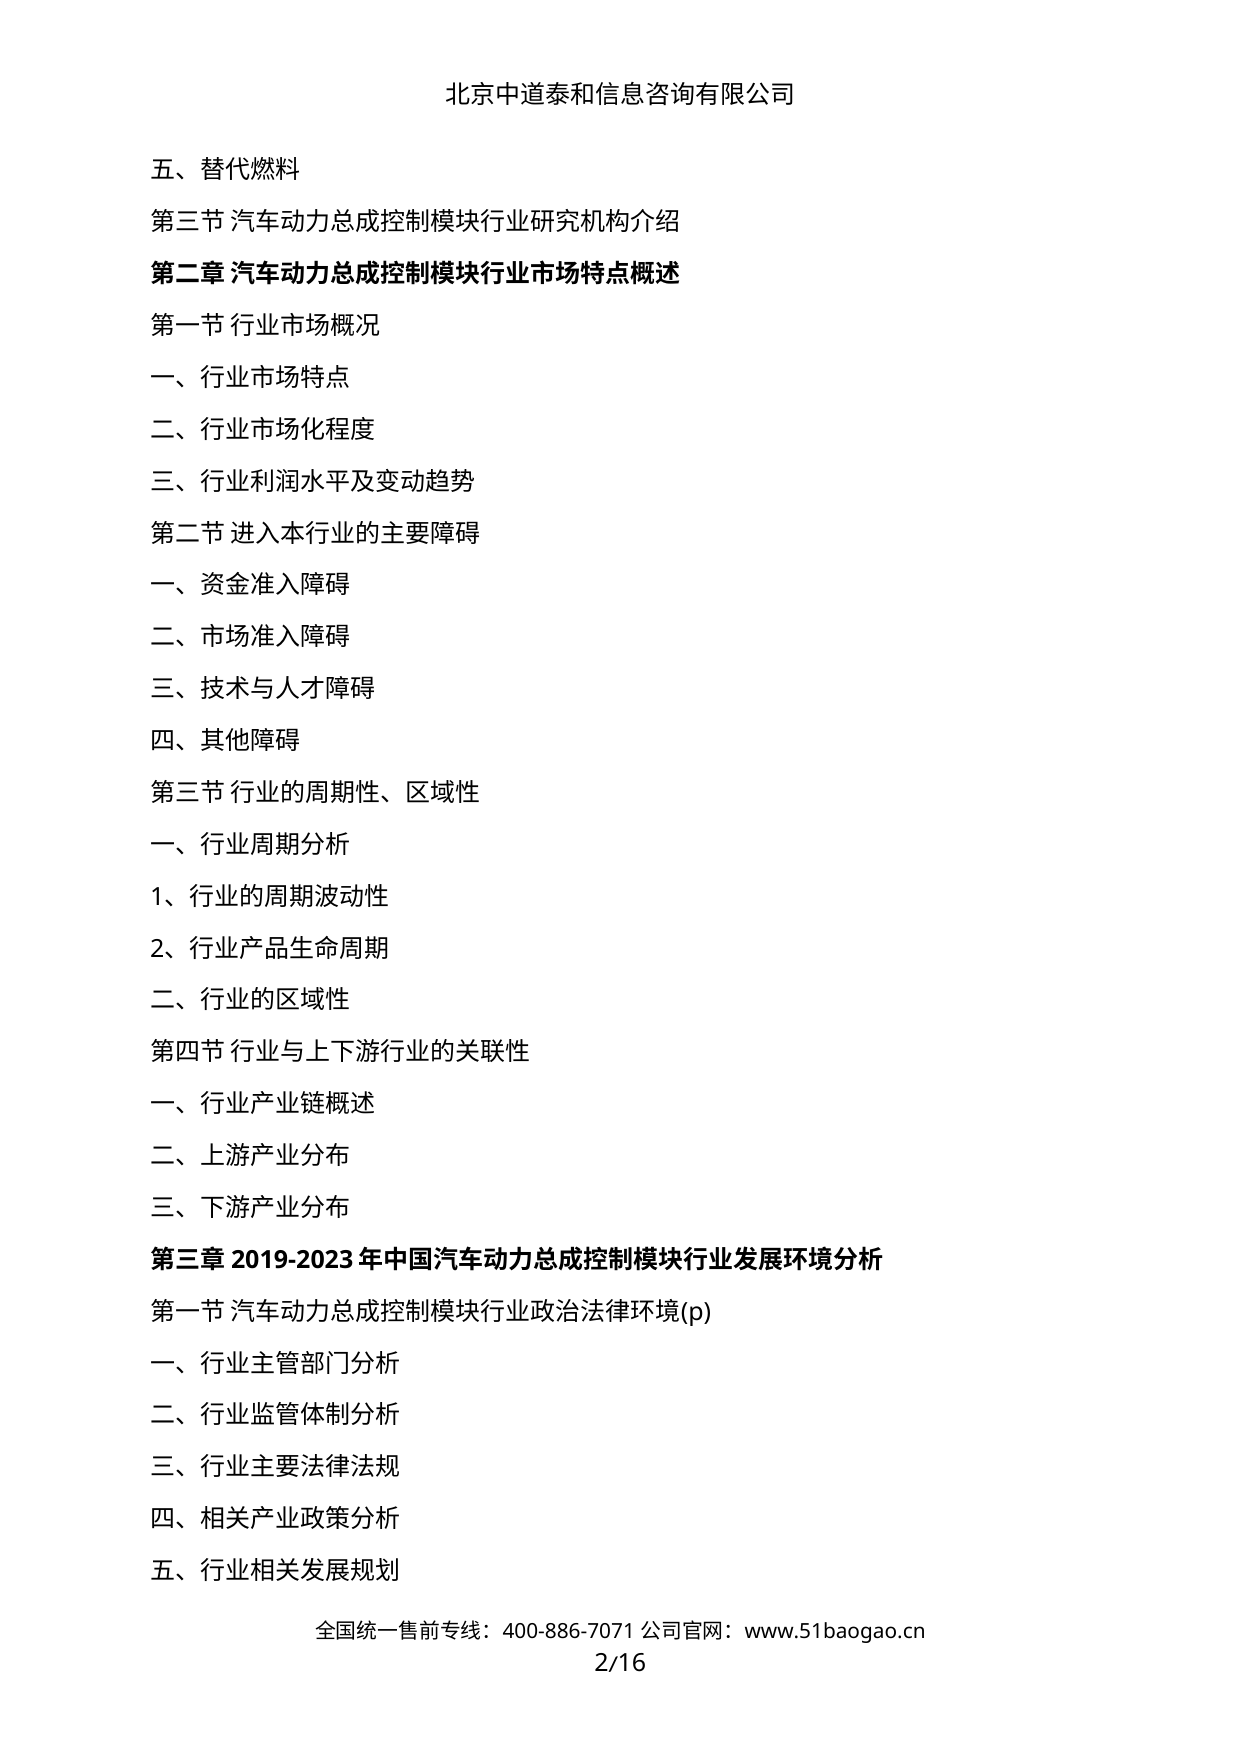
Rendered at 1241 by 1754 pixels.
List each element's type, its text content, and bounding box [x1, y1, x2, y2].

text 一、行业主管部门分析 [150, 1343, 1090, 1379]
text 2、行业产品生命周期 [150, 928, 1090, 964]
text 一、行业产业链概述 [150, 1084, 1090, 1120]
text 二、行业监管体制分析 [150, 1395, 1090, 1431]
text 一、行业周期分析 [150, 824, 1090, 861]
text 三、行业主要法律法规 [150, 1447, 1090, 1483]
text 三、技术与人才障碍 [150, 669, 1090, 705]
text 五、行业相关发展规划 [150, 1551, 1090, 1587]
text 第三章 2019-2023年中国汽车动力总成控制模块行业发展环境分析 [150, 1239, 1090, 1276]
text 五、替代燃料 [150, 150, 1090, 186]
text 三、下游产业分布 [150, 1187, 1090, 1224]
text 第一节 行业市场概况 [150, 306, 1090, 342]
text 二、上游产业分布 [150, 1136, 1090, 1172]
text 一、行业市场特点 [150, 357, 1090, 394]
text 第一节 汽车动力总成控制模块行业政治法律环境(p) [150, 1291, 1090, 1327]
text 第二节 进入本行业的主要障碍 [150, 513, 1090, 549]
text 第二章 汽车动力总成控制模块行业市场特点概述 [150, 254, 1090, 290]
text 二、行业的区域性 [150, 980, 1090, 1016]
text 第三节 汽车动力总成控制模块行业研究机构介绍 [150, 202, 1090, 238]
text 二、市场准入障碍 [150, 617, 1090, 653]
text 四、其他障碍 [150, 721, 1090, 757]
text 第四节 行业与上下游行业的关联性 [150, 1032, 1090, 1068]
text 二、行业市场化程度 [150, 409, 1090, 446]
text 1、行业的周期波动性 [150, 876, 1090, 912]
text 一、资金准入障碍 [150, 565, 1090, 601]
text 三、行业利润水平及变动趋势 [150, 461, 1090, 497]
text 第三节 行业的周期性、区域性 [150, 772, 1090, 809]
text 四、相关产业政策分析 [150, 1499, 1090, 1535]
